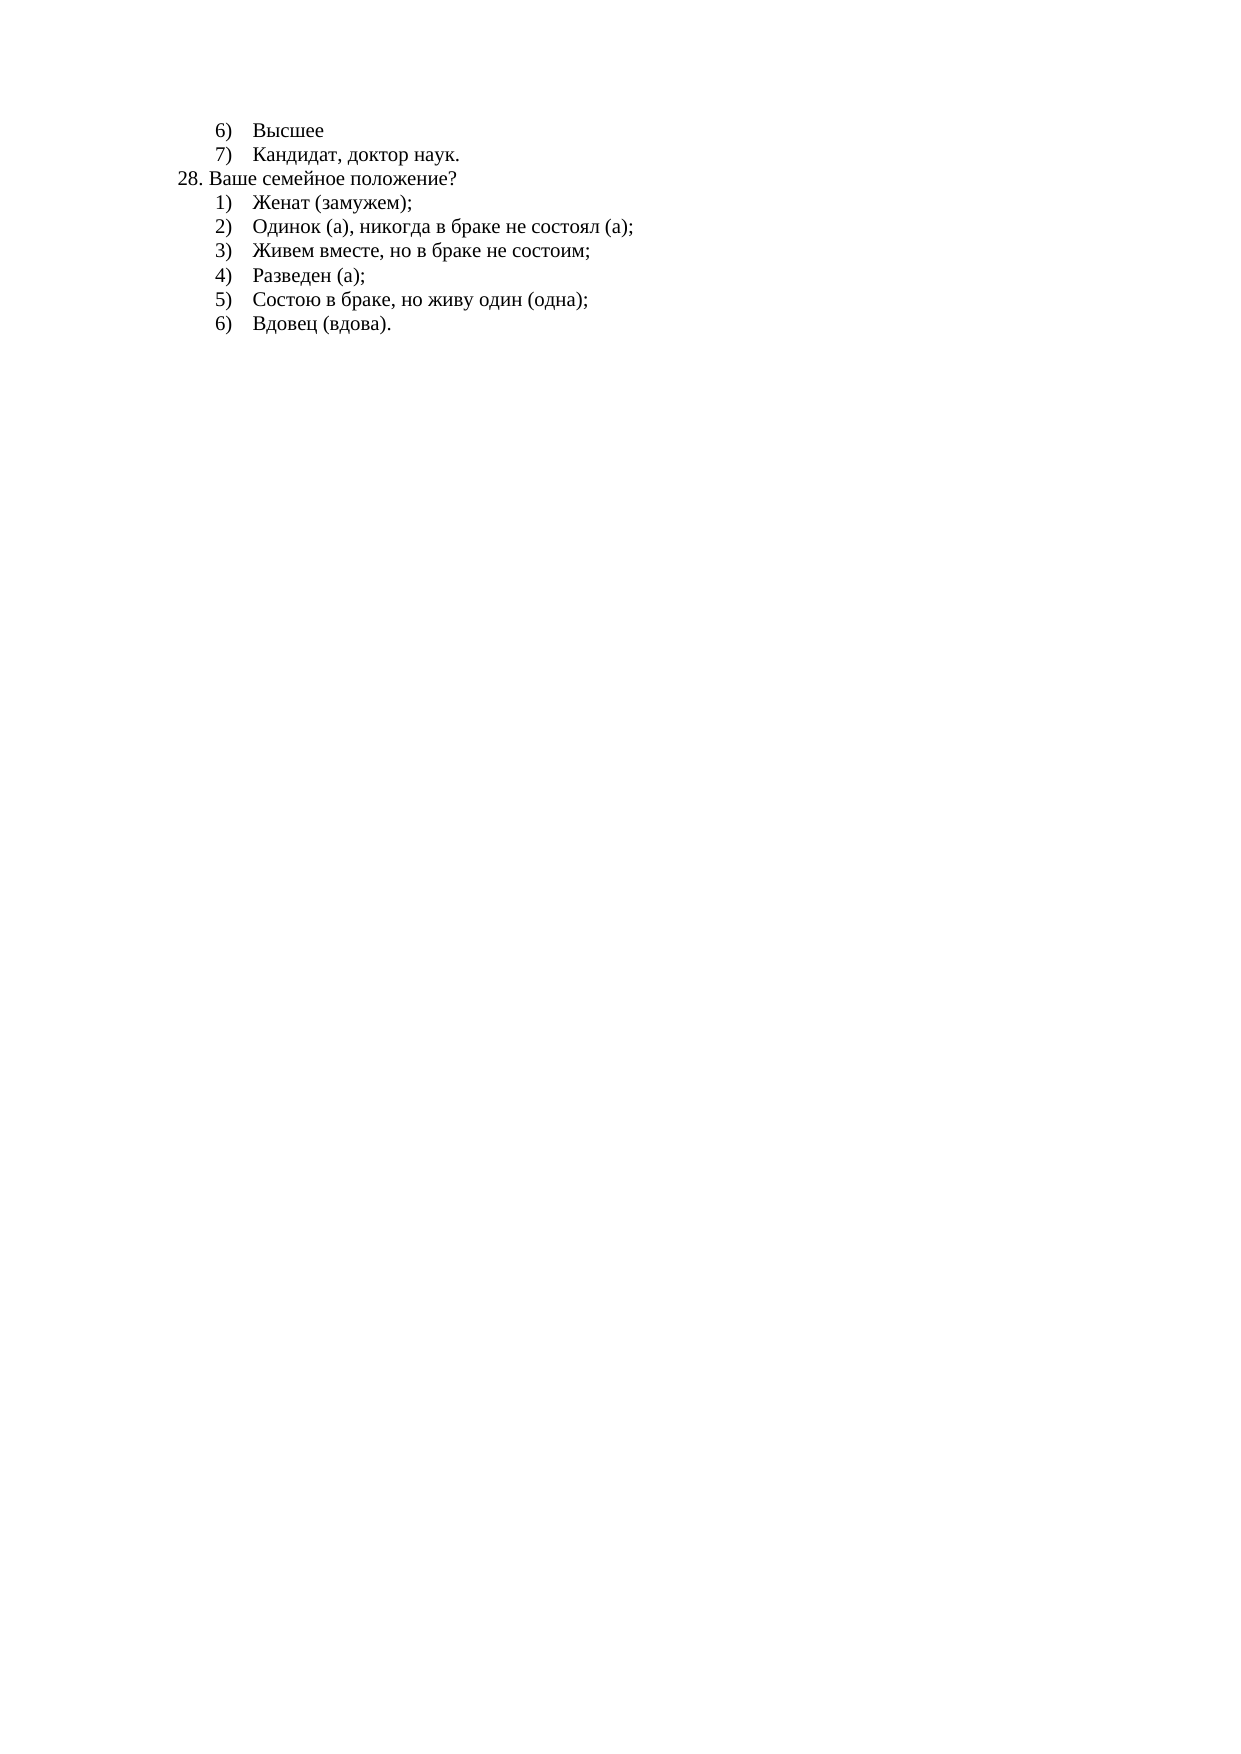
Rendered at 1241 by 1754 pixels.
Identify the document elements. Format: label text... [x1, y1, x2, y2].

list Вдовец (вдова). [215, 311, 1181, 335]
list Высшее [215, 118, 1181, 142]
text 28. Ваше семейное положение? [118, 166, 1181, 190]
list Разведен (а); [215, 262, 1181, 287]
list Женат (замужем); [215, 190, 1181, 214]
list Живем вместе, но в браке не состоим; [215, 238, 1181, 262]
list Кандидат, доктор наук. [215, 142, 1181, 166]
list Состою в браке, но живу один (одна); [215, 287, 1181, 311]
list Одинок (а), никогда в браке не состоял (а); [215, 214, 1181, 238]
